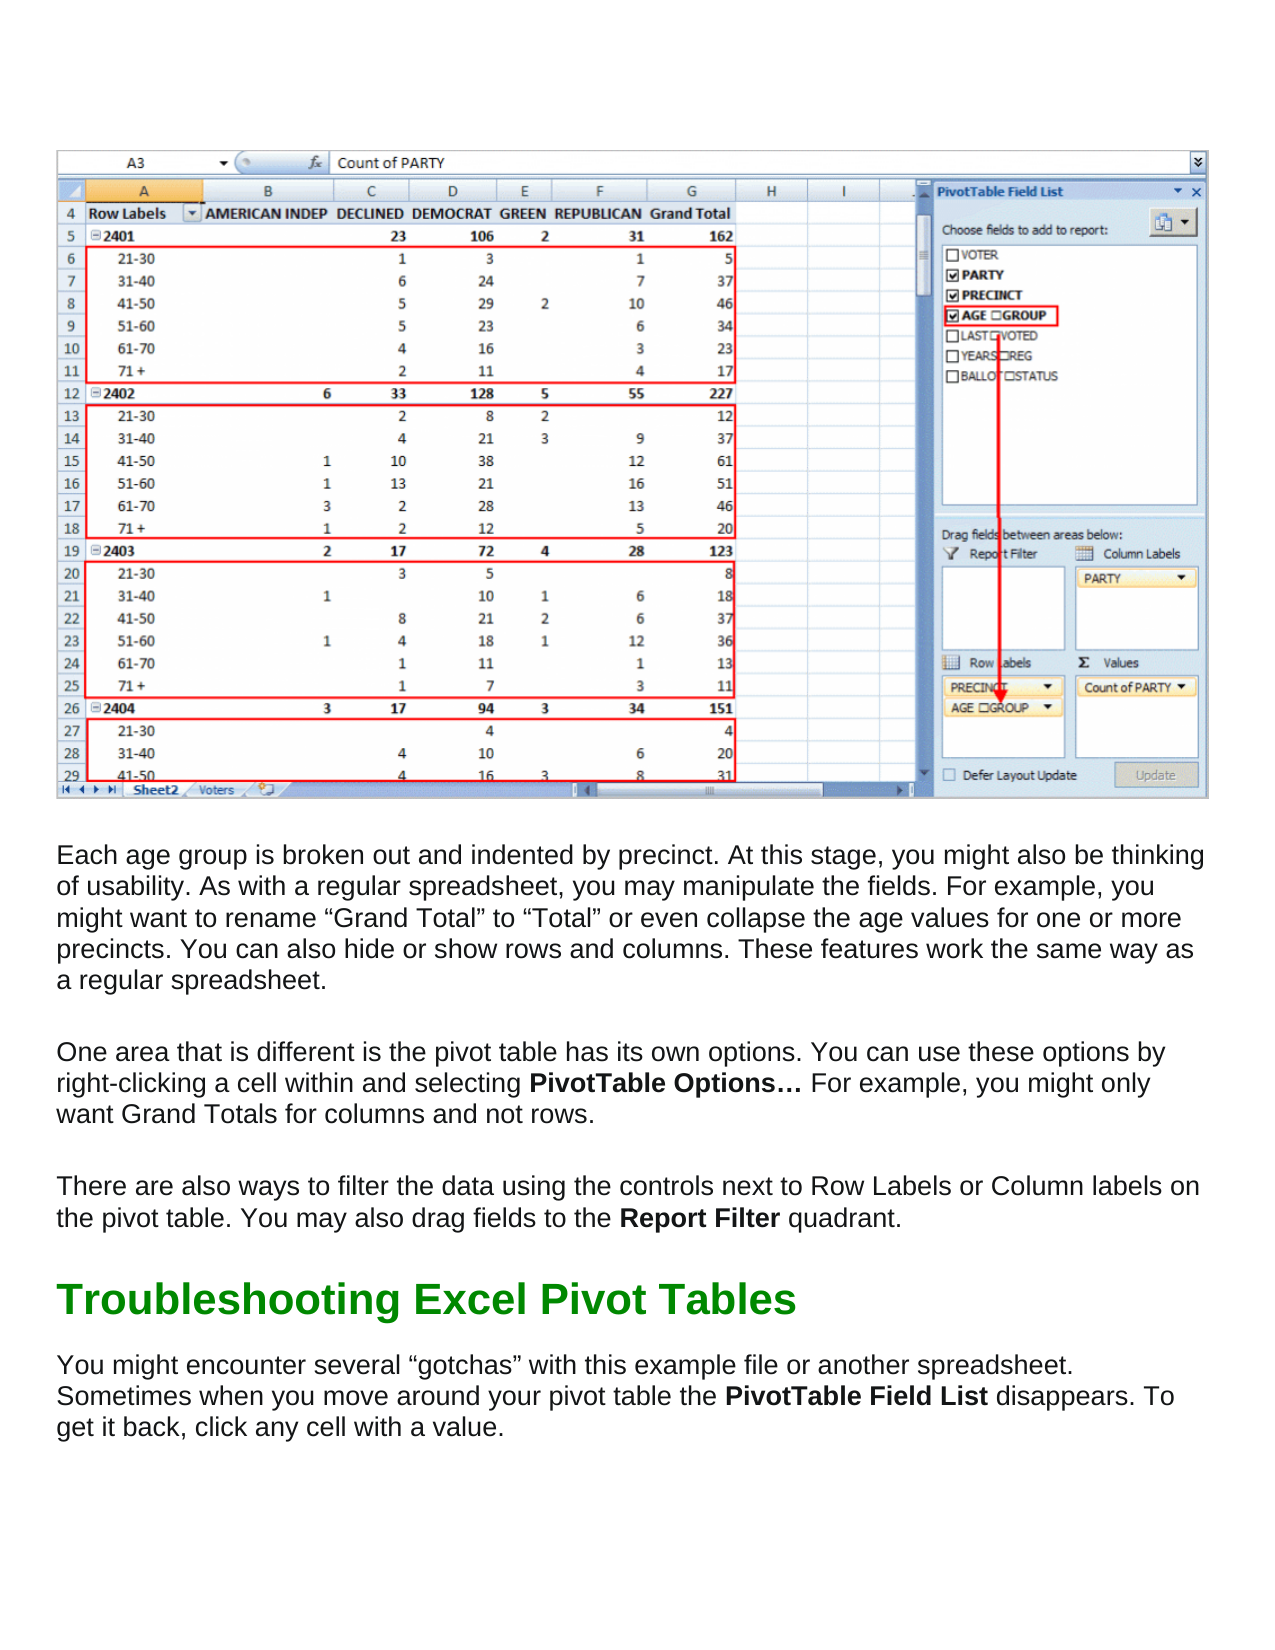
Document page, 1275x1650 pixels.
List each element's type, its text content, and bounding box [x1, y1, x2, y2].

text There are also ways to filter the data using the controls next to Row Labels or Column labels on the pivot table. You may also drag fields to the Report Filter quadrant. [56, 1170, 1209, 1233]
text Troubleshooting Excel Pivot Tables [56, 1273, 1209, 1324]
text You might encounter several “gotchas” with this example file or another spreadsheet. Sometimes when you move around your pivot table the PivotTable Field List disappears. To get it back, click any cell with a value. [56, 1349, 1209, 1442]
text Each age group is broken out and indented by precinct. At this stage, you might also be thinking of usability. As with a regular spreadsheet, you may manipulate the fields. For example, you might want to rename “Grand Total” to “Total” or even collapse the age values for one or more precincts. You can also hide or show rows and columns. These features work the same way as a regular spreadsheet. [56, 839, 1209, 995]
text One area that is different is the pivot table has its own options. You can use these options by right-clicking a cell within and selecting PivotTable Options… For example, you might only want Grand Totals for columns and not rows. [56, 1036, 1209, 1130]
picture [56, 150, 1209, 799]
